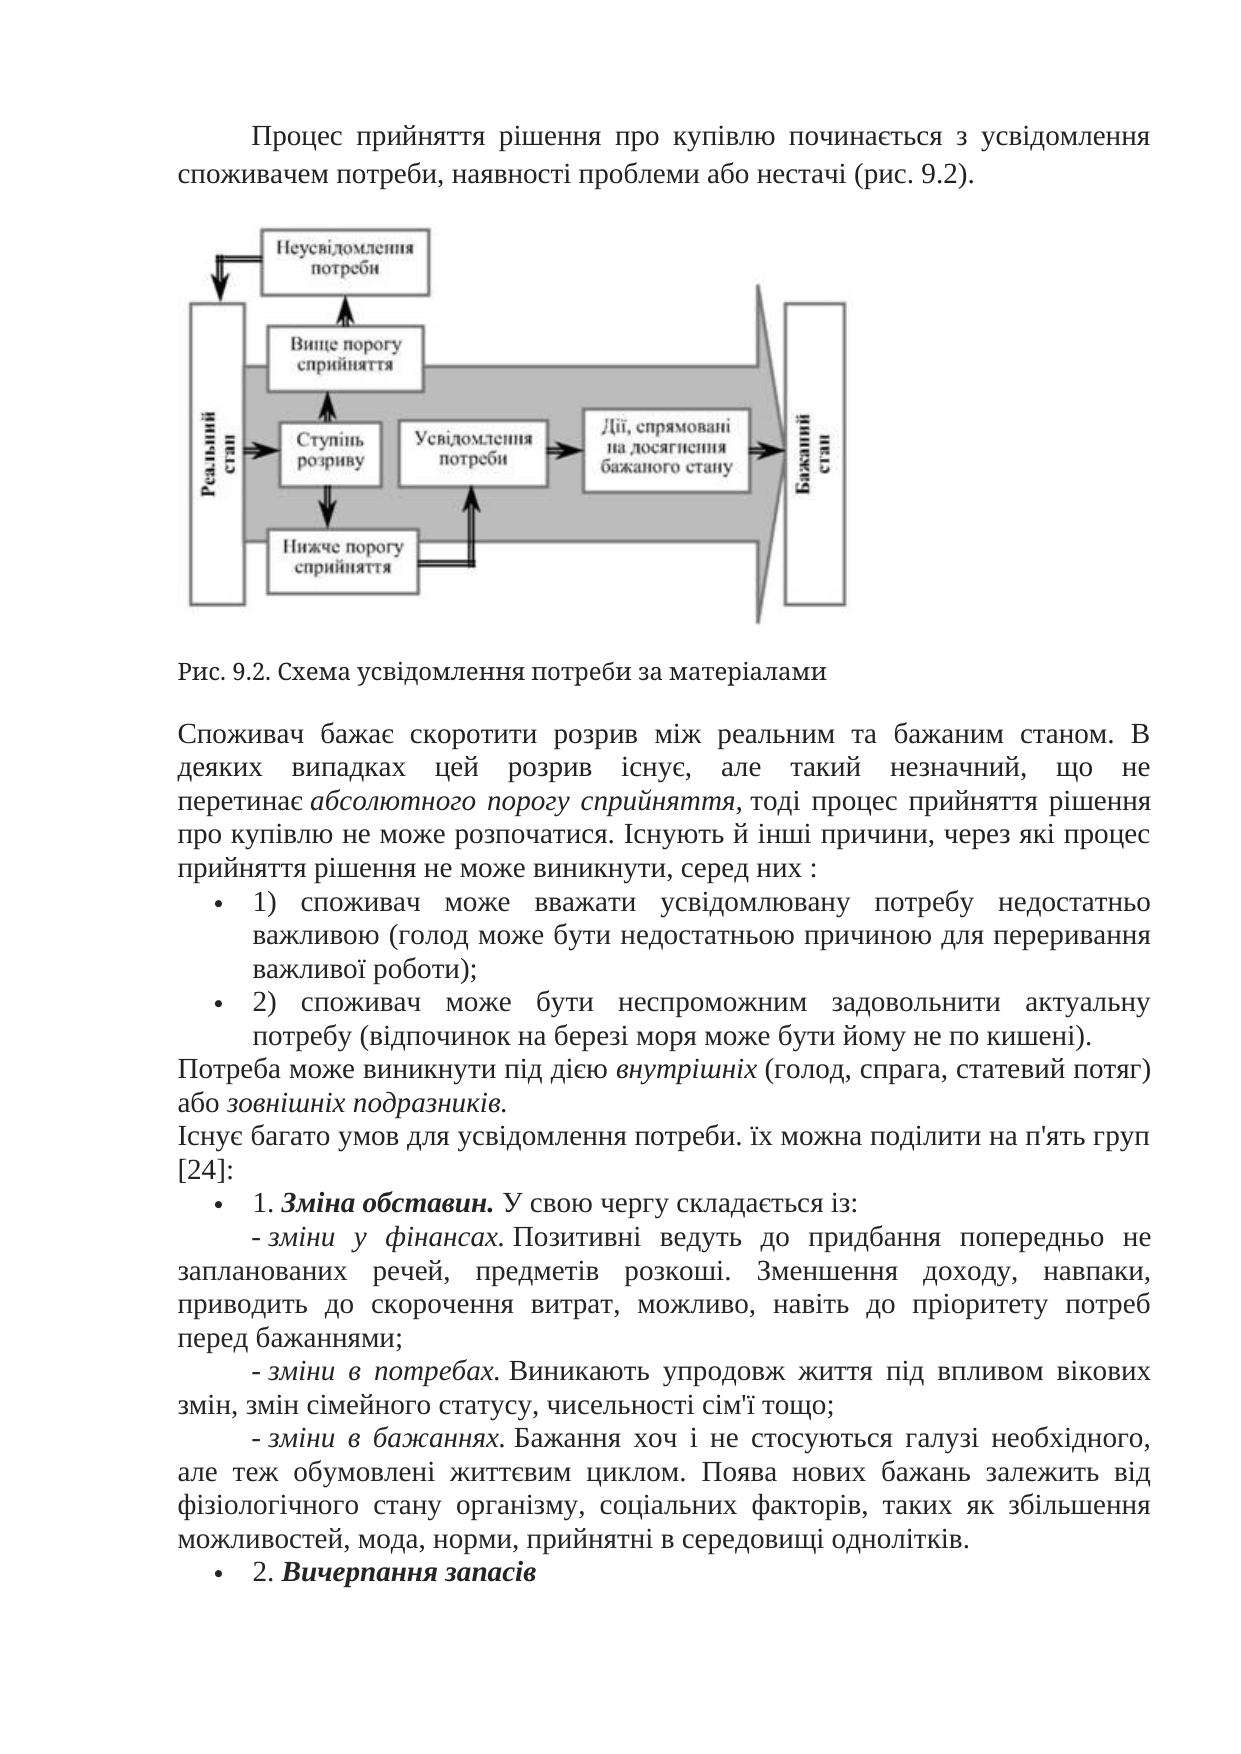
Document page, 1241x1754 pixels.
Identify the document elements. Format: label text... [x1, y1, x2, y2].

text - зміни в потребах. Виникають упродовж життя під впливом вікових змін, змін сімейного статусу, чисельності сім'ї тощо; [177, 1353, 1152, 1420]
text Потреба може виникнути під дією внутрішніх (голод, спрага, статевий потяг) або зовнішніх подразників. [177, 1051, 1152, 1118]
list 1. Зміна обставин. У свою чергу складається із: [215, 1186, 1152, 1219]
text Рис. 9.2. Схема усвідомлення потреби за матеріалами [177, 654, 1152, 687]
text - зміни в бажаннях. Бажання хоч і не стосуються галузі необхідного, але теж обумовлені життєвим циклом. Поява нових бажань залежить від фізіологічного стану організму, соціальних факторів, таких як збільшення можливостей, мода, норми, прийнятні в середовищі однолітків. [177, 1420, 1152, 1554]
text - зміни у фінансах. Позитивні ведуть до придбання попередньо не запланованих речей, предметів розкоші. Зменшення доходу, навпаки, приводить до скорочення витрат, можливо, навіть до пріоритету потреб перед бажаннями; [177, 1219, 1152, 1353]
text Існує багато умов для усвідомлення потреби. їх можна поділити на п'ять груп [24]: [177, 1118, 1152, 1186]
list 2. Вичерпання запасів [215, 1554, 1152, 1588]
text Процес прийняття рішення про купівлю починається з усвідомлення споживачем потреби, наявності проблеми або нестачі (рис. 9.2). [177, 118, 1152, 190]
text Споживач бажає скоротити розрив між реальним та бажаним станом. В деяких випадках цей розрив існує, але такий незначний, що не перетинає абсолютного порогу сприйняття, тоді процес прийняття рішення про купівлю не може розпочатися. Існують й інші причини, через які процес прийняття рішення не може виникнути, серед них : [177, 716, 1152, 884]
list 1) споживач може вважати усвідомлювану потребу недостатньо важливою (голод може бути недостатньою причиною для переривання важливої роботи); [215, 884, 1152, 984]
list 2) споживач може бути неспроможним задовольнити актуальну потребу (відпочинок на березі моря може бути йому не по кишені). [215, 984, 1152, 1051]
picture [177, 224, 872, 626]
